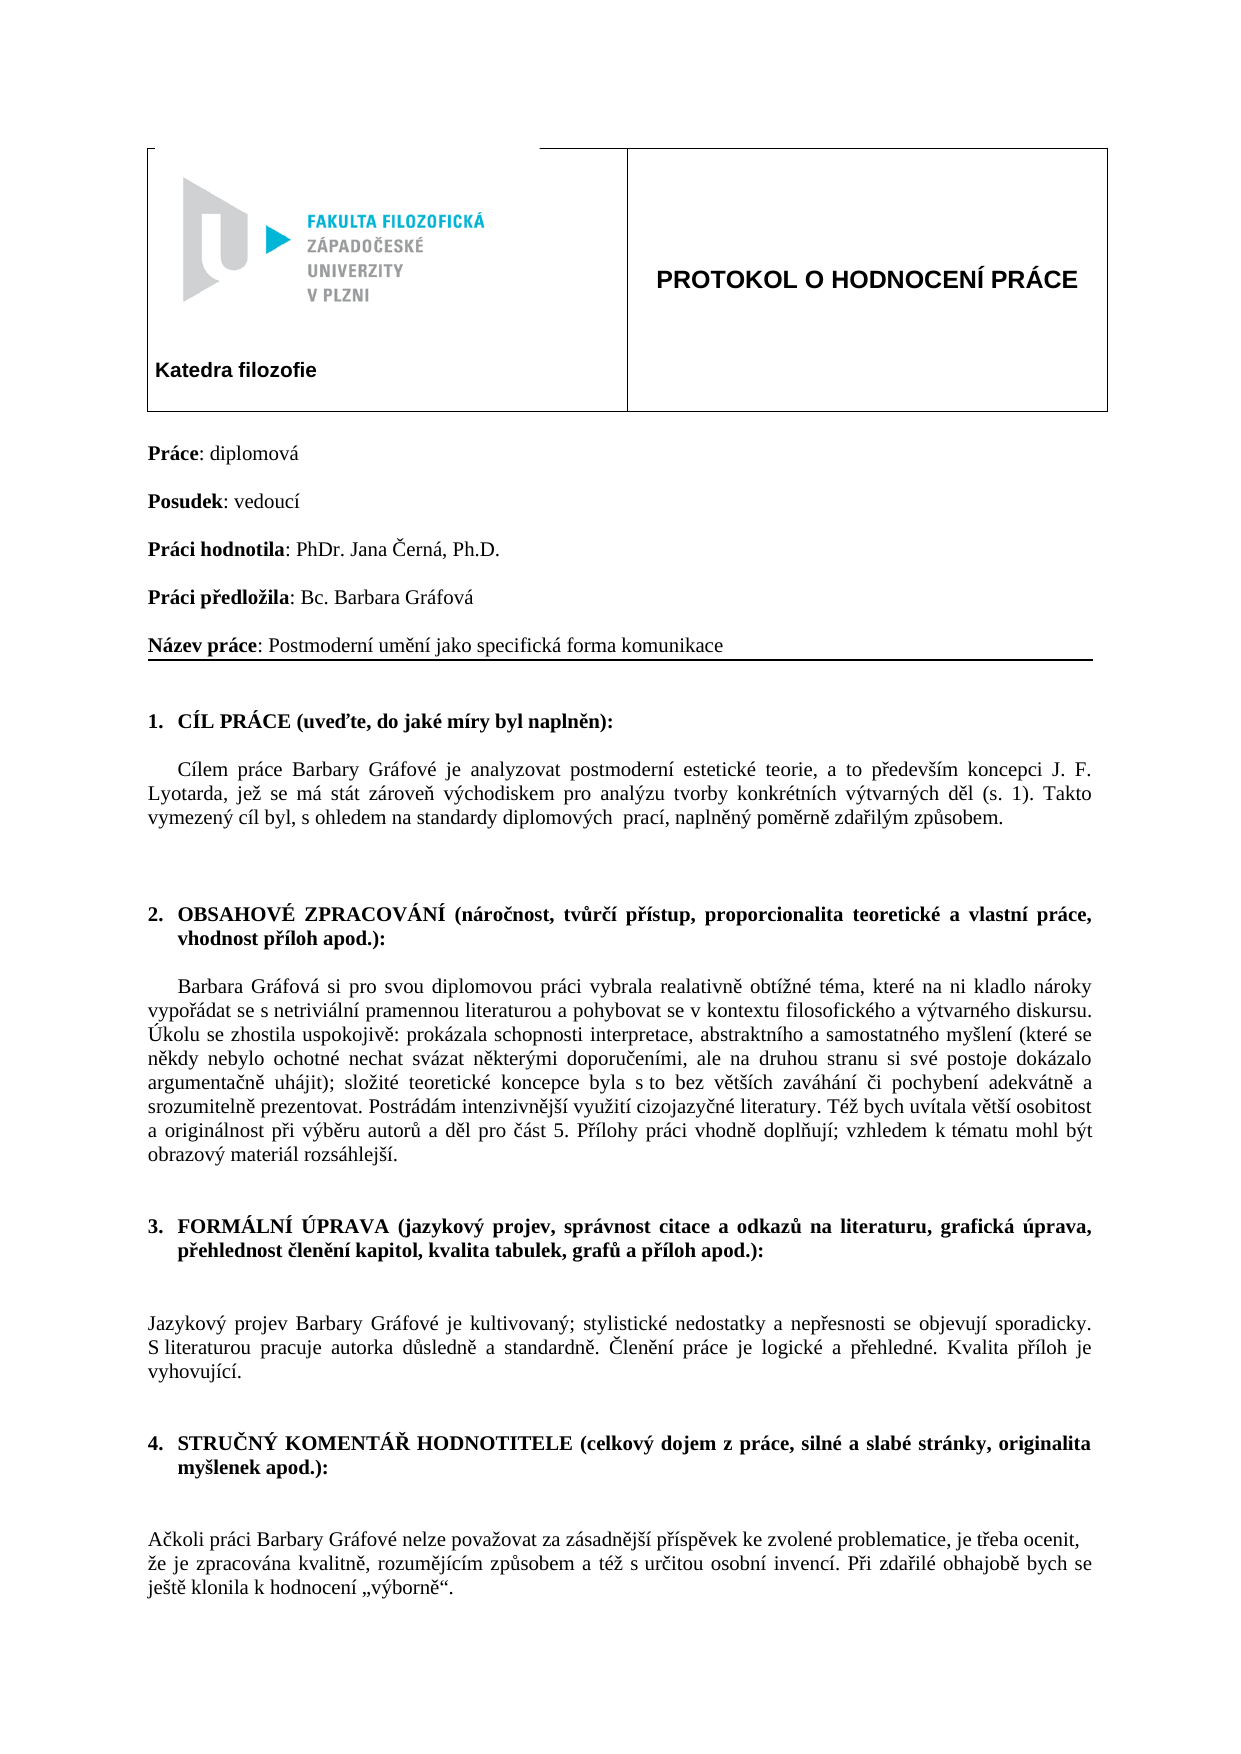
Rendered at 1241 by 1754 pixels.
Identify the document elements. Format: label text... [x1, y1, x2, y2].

picture [155, 148, 540, 359]
text 1. CÍL PRÁCE (uveďte, do jaké míry byl naplněn): [148, 709, 1093, 733]
text Barbara Gráfová si pro svou diplomovou práci vybrala realativně obtížné téma, které na ni kladlo nároky vypořádat se s netriviální pramennou literaturou a pohybovat se v kontextu filosofického a výtvarného diskursu. Úkolu se zhostila uspokojivě: prokázala schopnosti interpretace, abstraktního a samostatného myšlení (které se někdy nebylo ochotné nechat svázat některými doporučeními, ale na druhou stranu si své postoje dokázalo argumentačně uhájit); složité teoretické koncepce byla s to bez větších zaváhání či pochybení adekvátně a srozumitelně prezentovat. Postrádám intenzivnější využití cizojazyčné literatury. Též bych uvítala větší osobitost a originálnost při výběru autorů a děl pro část 5. Přílohy práci vhodně doplňují; vzhledem k tématu mohl být obrazový materiál rozsáhlejší. [148, 974, 1093, 1166]
text Práci hodnotila: PhDr. Jana Černá, Ph.D. [148, 537, 1093, 561]
table_header Katedra filozofie [148, 149, 627, 411]
text Posudek: vedoucí [148, 489, 1093, 513]
text Práci předložila: Bc. Barbara Gráfová [148, 585, 1093, 609]
text 4. STRUČNÝ KOMENTÁŘ HODNOTITELE (celkový dojem z práce, silné a slabé stránky, originalita myšlenek apod.): [148, 1431, 1093, 1479]
table_header PROTOKOL O HODNOCENÍ PRÁCE [628, 149, 1107, 411]
text Jazykový projev Barbary Gráfové je kultivovaný; stylistické nedostatky a nepřesnosti se objevují sporadicky. S literaturou pracuje autorka důsledně a standardně. Členění práce je logické a přehledné. Kvalita příloh je vyhovující. [148, 1311, 1093, 1383]
text Ačkoli práci Barbary Gráfové nelze považovat za zásadnější příspěvek ke zvolené problematice, je třeba ocenit, [148, 1527, 1093, 1551]
text 3. FORMÁLNÍ ÚPRAVA (jazykový projev, správnost citace a odkazů na literaturu, grafická úprava, přehlednost členění kapitol, kvalita tabulek, grafů a příloh apod.): [148, 1214, 1093, 1262]
text Název práce: Postmoderní umění jako specifická forma komunikace [148, 633, 1093, 659]
text 2. OBSAHOVÉ ZPRACOVÁNÍ (náročnost, tvůrčí přístup, proporcionalita teoretické a vlastní práce, vhodnost příloh apod.): [148, 901, 1093, 949]
text Cílem práce Barbary Gráfové je analyzovat postmoderní estetické teorie, a to především koncepci J. F. Lyotarda, jež se má stát zároveň východiskem pro analýzu tvorby konkrétních výtvarných děl (s. 1). Takto vymezený cíl byl, s ohledem na standardy diplomových prací, naplněný poměrně zdařilým způsobem. [148, 757, 1093, 829]
text Práce: diplomová [148, 441, 1093, 465]
text že je zpracována kvalitně, rozumějícím způsobem a též s určitou osobní invencí. Při zdařilé obhajobě bych se ještě klonila k hodnocení „výborně“. [148, 1551, 1093, 1599]
